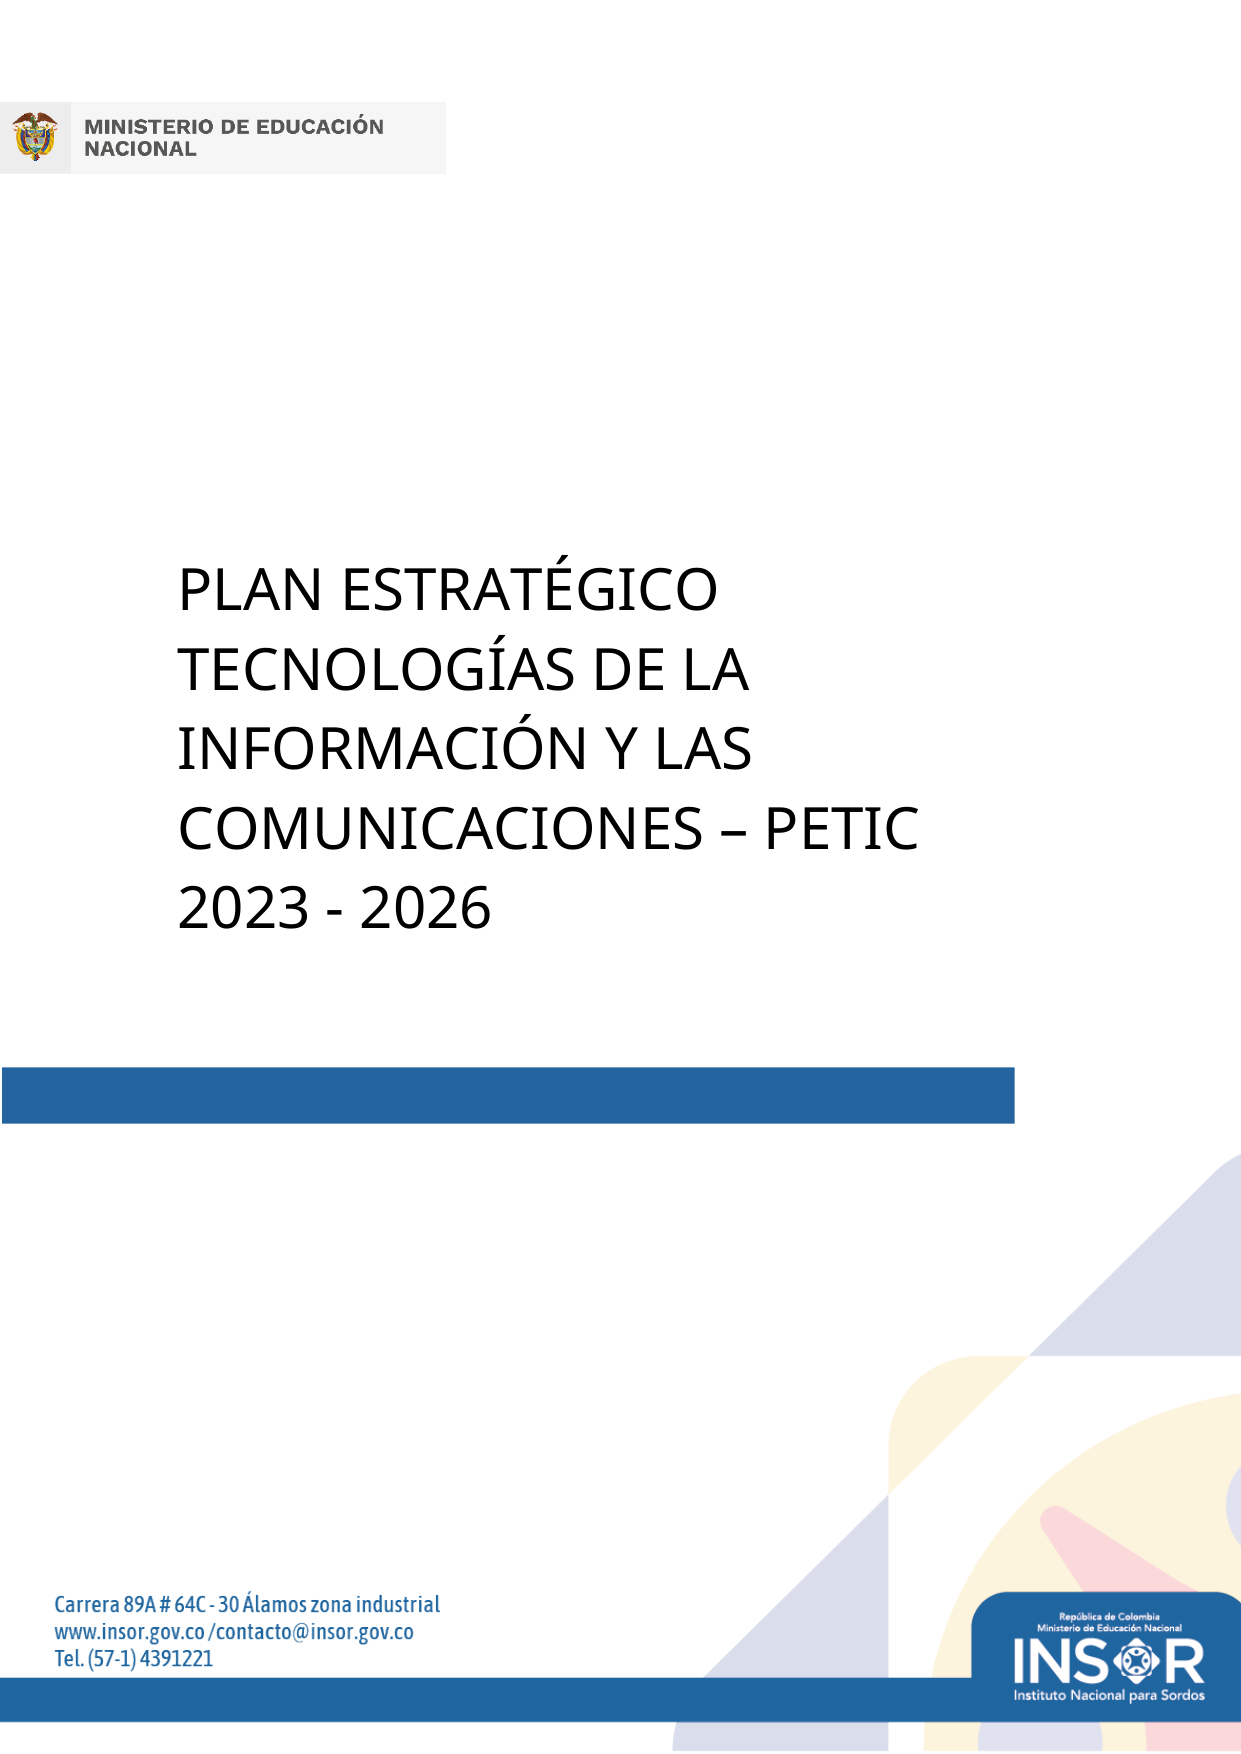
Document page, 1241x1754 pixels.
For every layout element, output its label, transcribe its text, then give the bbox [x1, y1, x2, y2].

picture [0, 0, 1241, 1754]
text PLAN ESTRATÉGICO TECNOLOGÍAS DE LA INFORMACIÓN Y LAS COMUNICACIONES – PETIC 2023 - 2026 [177, 548, 1063, 946]
